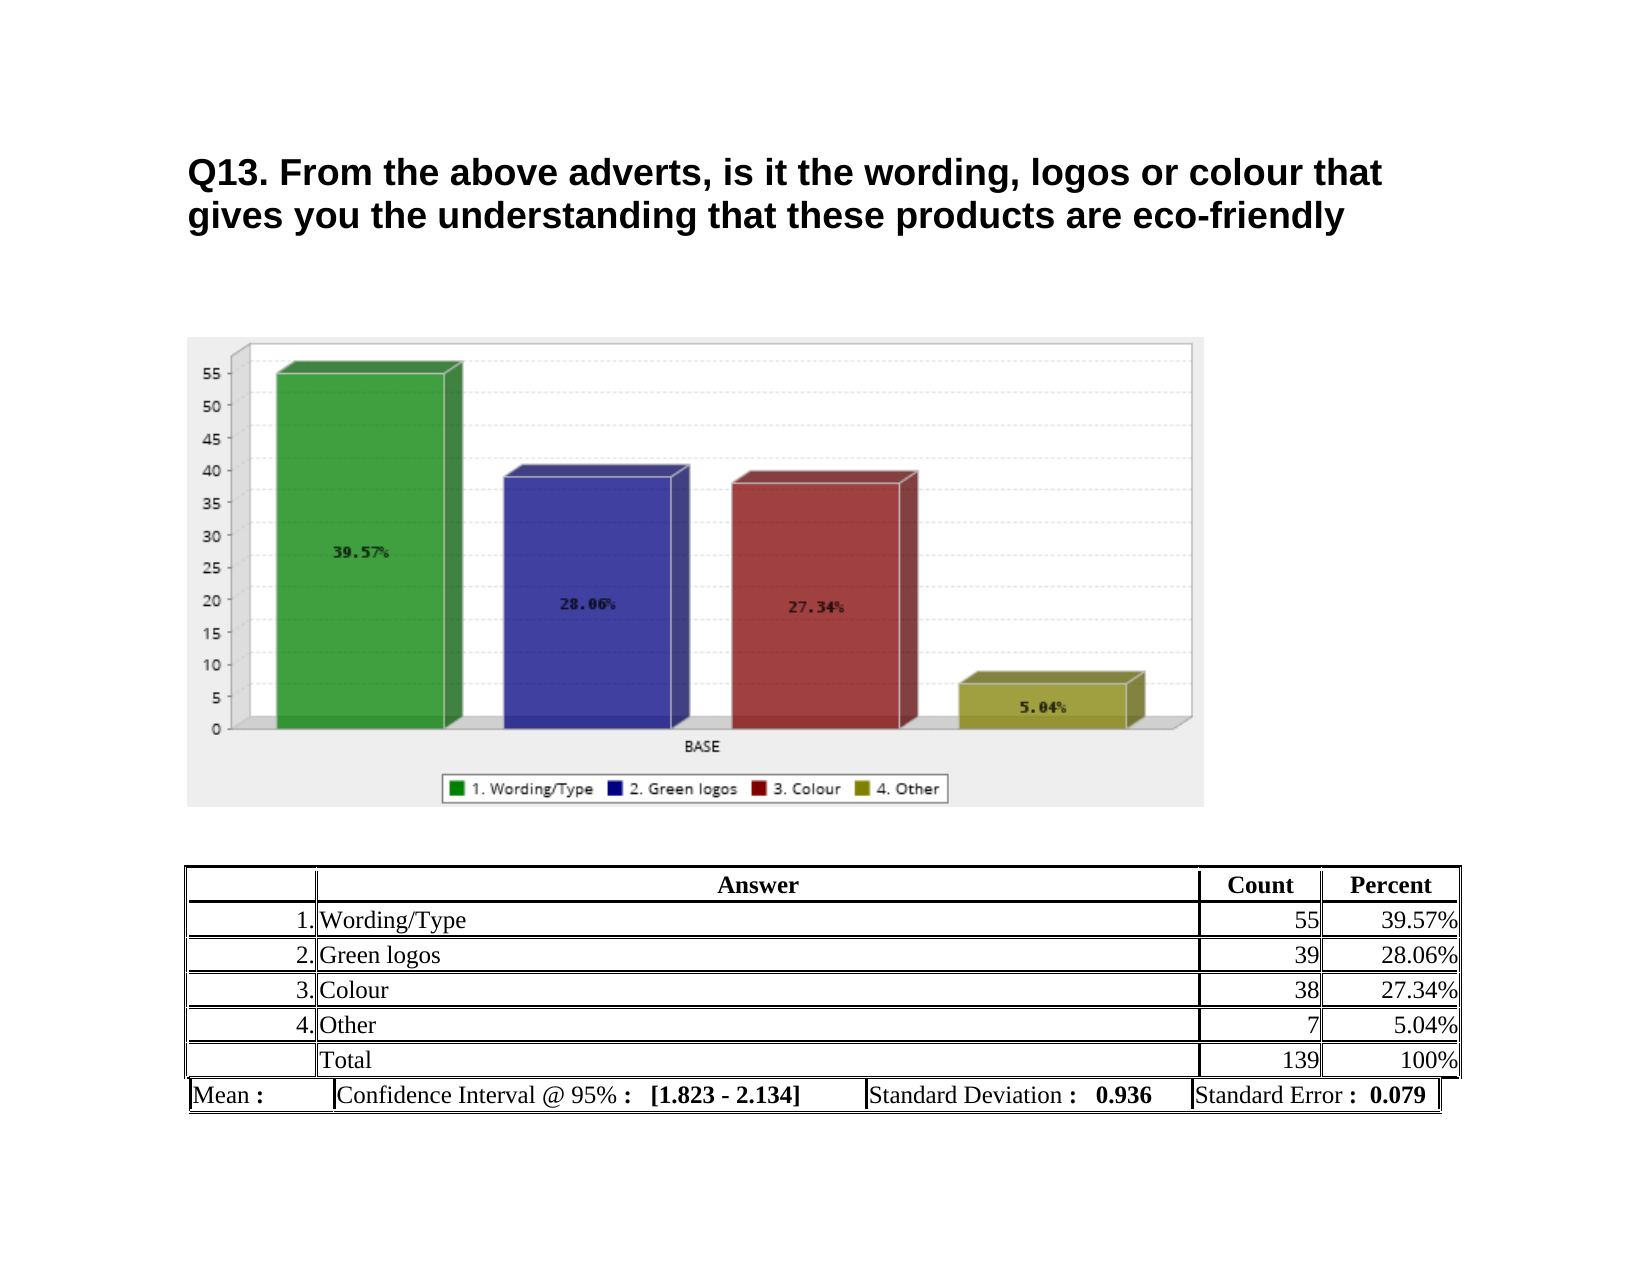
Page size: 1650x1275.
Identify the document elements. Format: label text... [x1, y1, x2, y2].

table_header [187, 868, 317, 900]
table_cell 55 [1201, 903, 1320, 935]
table_cell 139 [1201, 1044, 1320, 1076]
picture [187, 337, 1204, 807]
table_cell Total [318, 1044, 1198, 1076]
text Q13. From the above adverts, is it the wording, logos or colour that gives you the understanding that these products are eco-friendly [187, 150, 1462, 236]
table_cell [334, 1079, 866, 1111]
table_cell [1192, 1079, 1440, 1111]
table_cell 39 [1201, 939, 1320, 970]
table_cell 3. [187, 970, 315, 1005]
table_cell [187, 1040, 315, 1076]
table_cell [866, 1079, 1192, 1111]
table_cell 100% [1323, 1040, 1459, 1076]
table_header Answer [317, 867, 1199, 900]
table_cell 2. [187, 935, 315, 970]
table_cell Mean : 1.978 [190, 1079, 334, 1111]
table_cell 39.57% [1323, 900, 1459, 935]
table_header Count [1199, 868, 1322, 900]
table_cell 4. [187, 1005, 315, 1040]
table_header Percent [1322, 868, 1459, 900]
table_cell 5.04% [1323, 1005, 1459, 1040]
table_cell Green logos [318, 939, 1198, 970]
table_cell 27.34% [1323, 970, 1459, 1005]
table_cell 38 [1201, 974, 1320, 1005]
table_cell 1. [187, 900, 315, 935]
table_cell Other [318, 1009, 1198, 1040]
table_cell 28.06% [1323, 935, 1459, 970]
table_cell Colour [318, 974, 1198, 1005]
table_cell Wording/Type [318, 903, 1198, 935]
table_cell 7 [1201, 1009, 1320, 1040]
